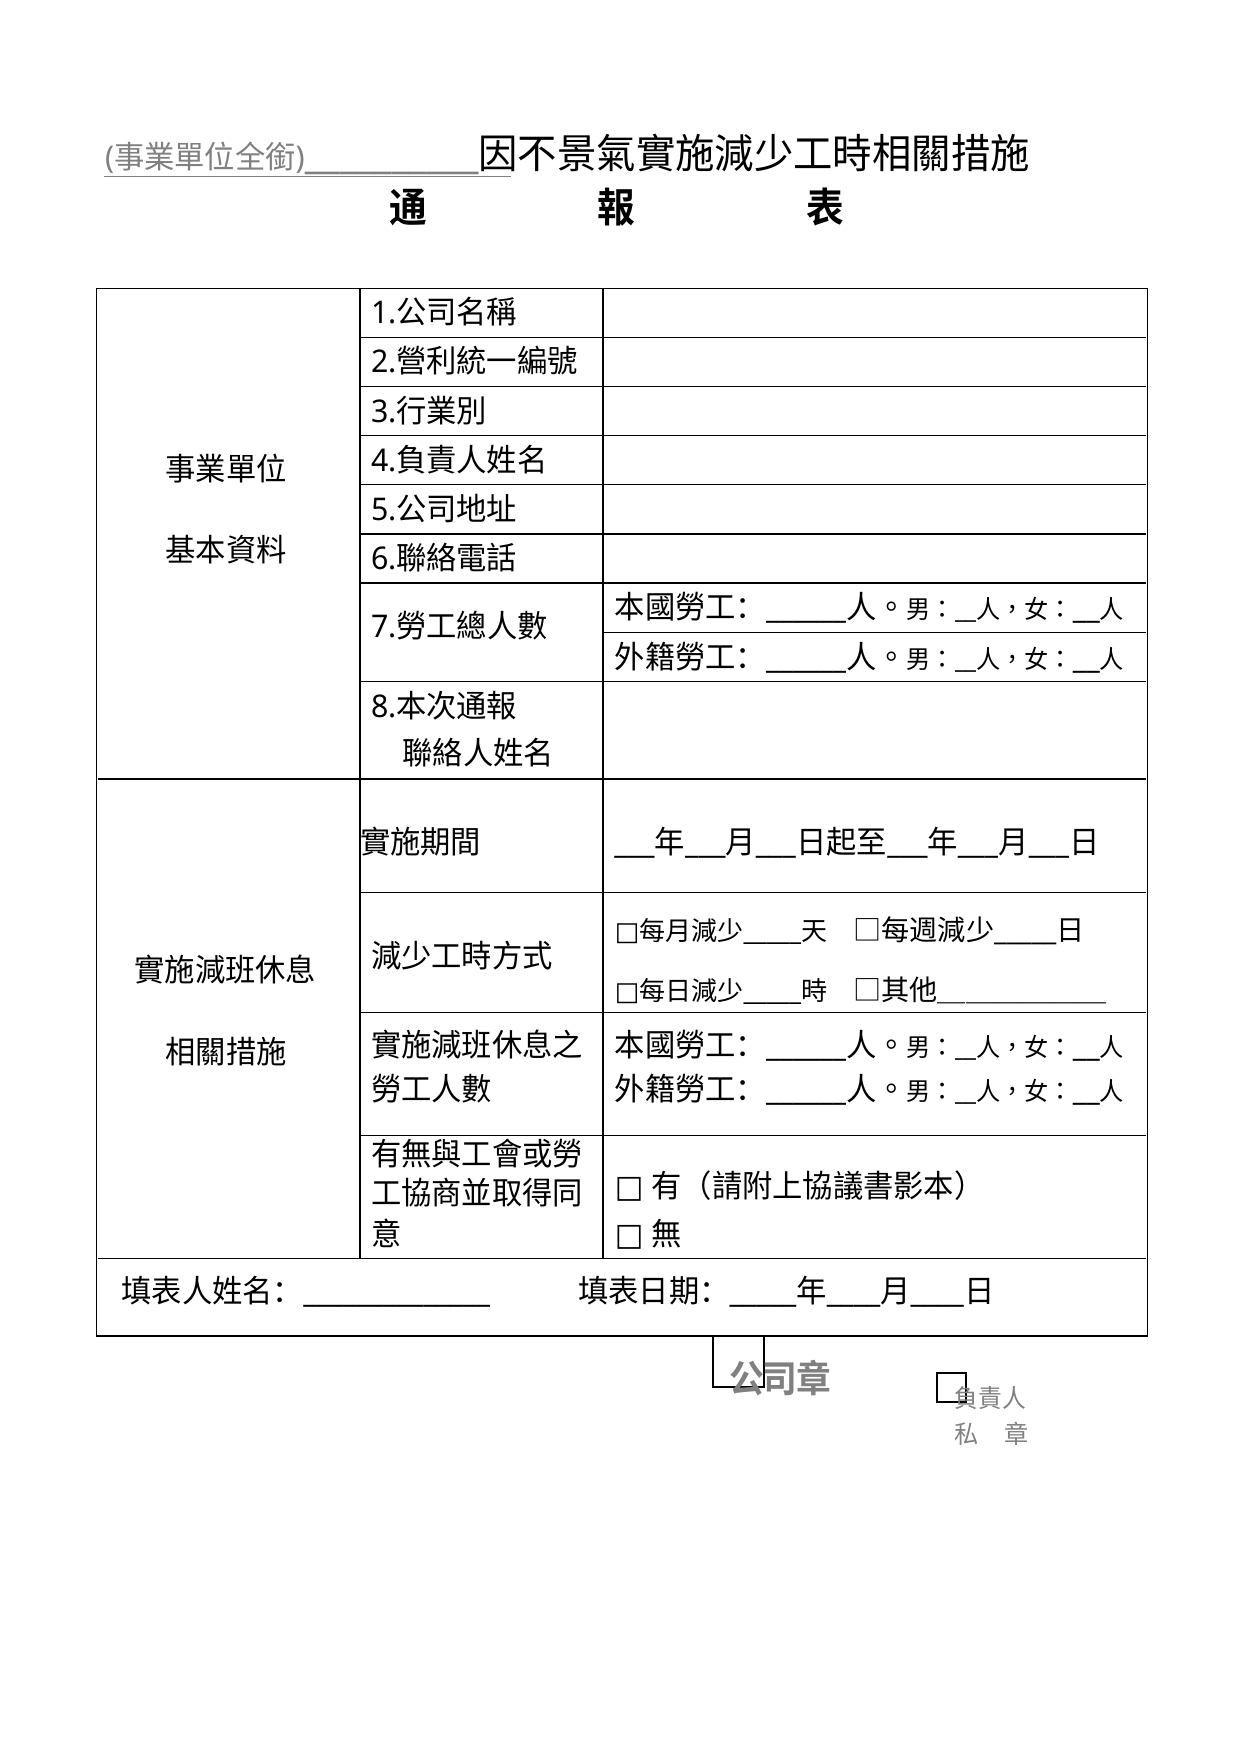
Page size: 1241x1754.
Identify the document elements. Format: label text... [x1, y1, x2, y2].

text 私 章 [105, 1414, 1240, 1451]
text 公司章 [729, 1358, 954, 1401]
text 通 報 表 [105, 179, 1240, 233]
text 負責人 [954, 1383, 1240, 1414]
text (事業單位全銜)__________因不景氣實施減少工時相關措施 [105, 125, 1240, 179]
